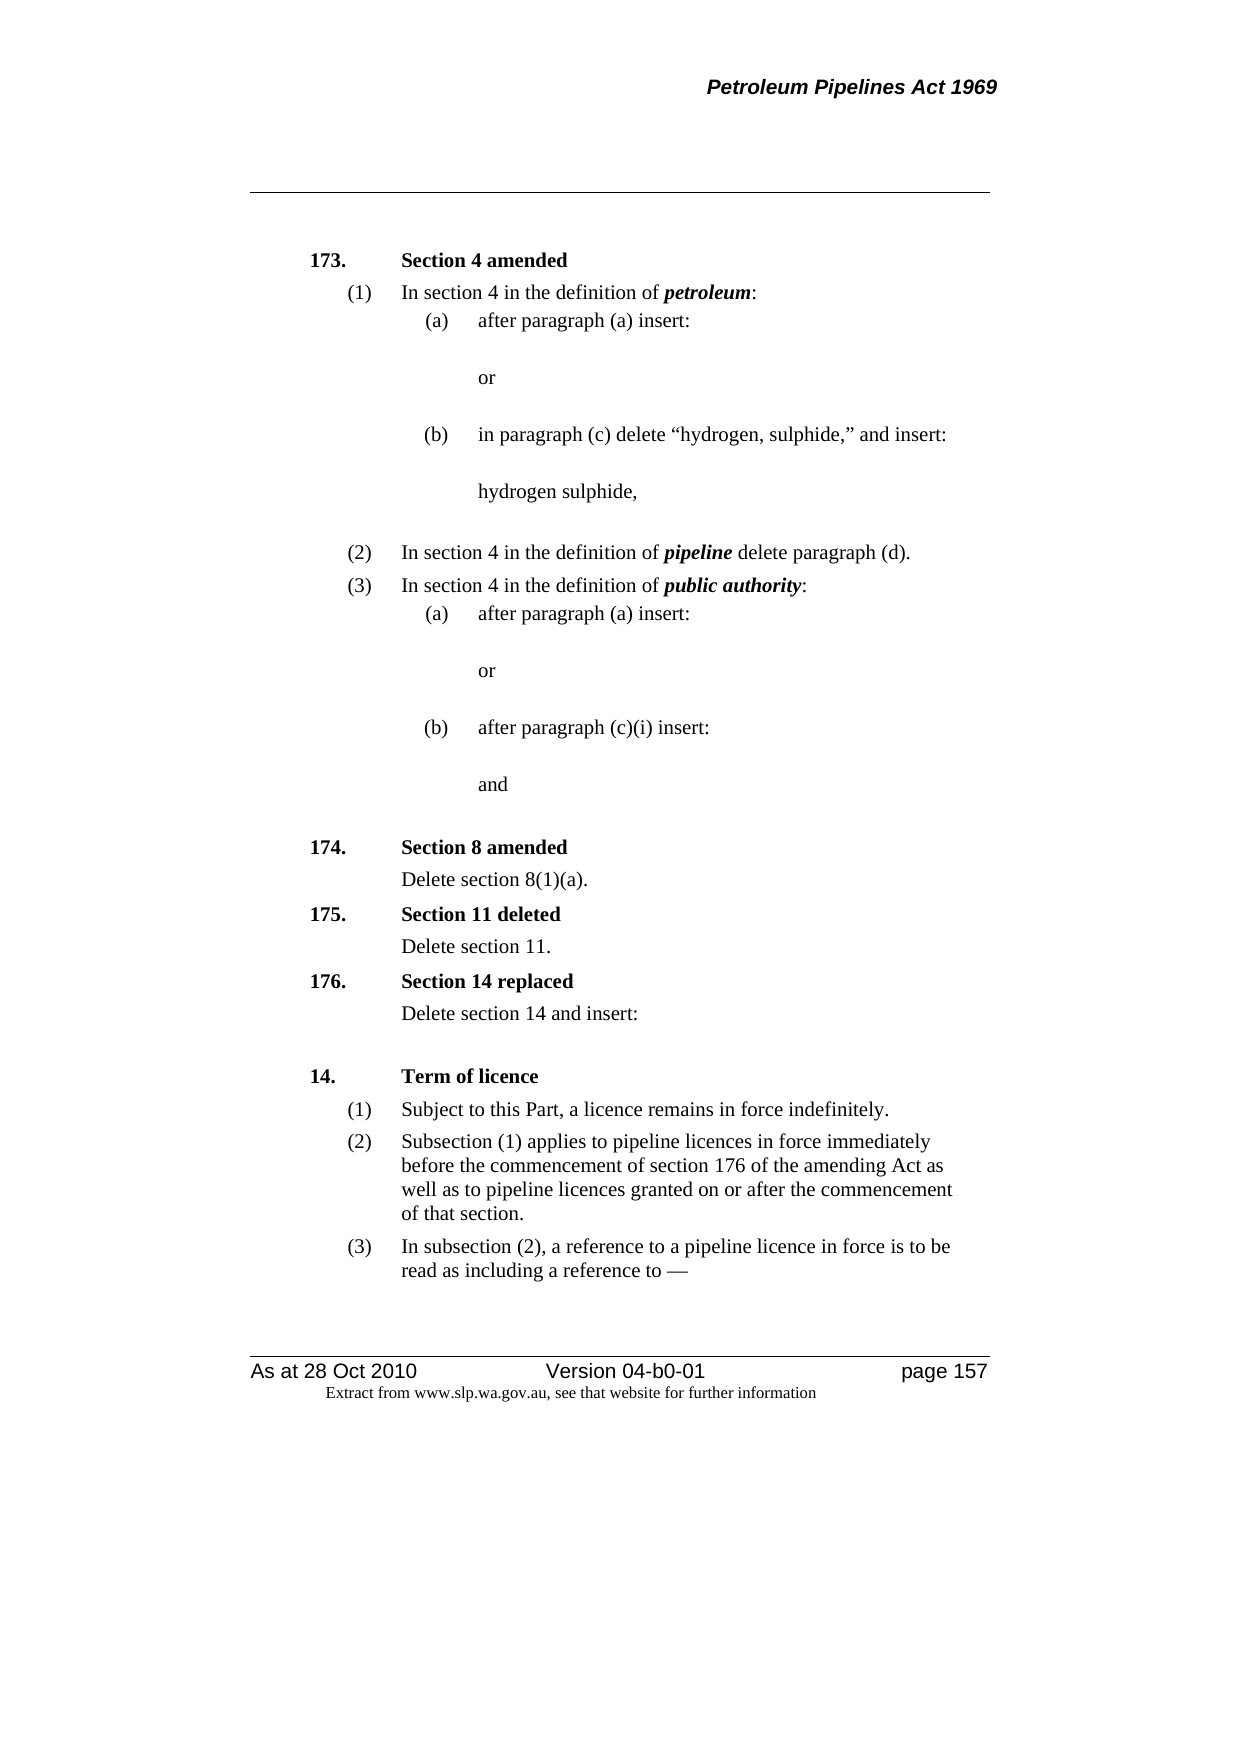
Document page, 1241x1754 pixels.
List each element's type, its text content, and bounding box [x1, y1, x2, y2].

subtitle 174. Section 8 amended [309, 835, 960, 859]
text (1) Subject to this Part, a licence remains in force indefinitely. [312, 1097, 960, 1121]
subtitle 176. Section 14 replaced [309, 969, 960, 993]
text (2) In section 4 in the definition of pipeline delete paragraph (d). [312, 540, 960, 564]
subtitle 175. Section 11 deleted [309, 902, 960, 926]
text (1) In section 4 in the definition of petroleum: [312, 280, 960, 304]
text hydrogen sulphide, [389, 479, 960, 503]
subtitle 173. Section 4 amended [309, 247, 960, 272]
text (a) after paragraph (a) insert: [389, 308, 960, 332]
text or [389, 365, 960, 389]
text and [389, 772, 960, 796]
text Delete section 11. [312, 934, 960, 958]
text Delete section 14 and insert: [312, 1001, 960, 1025]
text or [389, 658, 960, 682]
text (b) in paragraph (c) delete “hydrogen, sulphide,” and insert: [389, 422, 960, 446]
text (a) after paragraph (a) insert: [389, 601, 960, 625]
subtitle 14. Term of licence [309, 1064, 960, 1088]
text Delete section 8(1)(a). [312, 867, 960, 891]
text (2) Subsection (1) applies to pipeline licences in force immediately before the commencement of section 176 of the amending Act as well as to pipeline licences granted on or after the commencement of that section. [312, 1129, 960, 1225]
text (3) In subsection (2), a reference to a pipeline licence in force is to be read as including a reference to — [312, 1234, 960, 1282]
text (3) In section 4 in the definition of public authority: [312, 573, 960, 597]
text (b) after paragraph (c)(i) insert: [389, 715, 960, 739]
